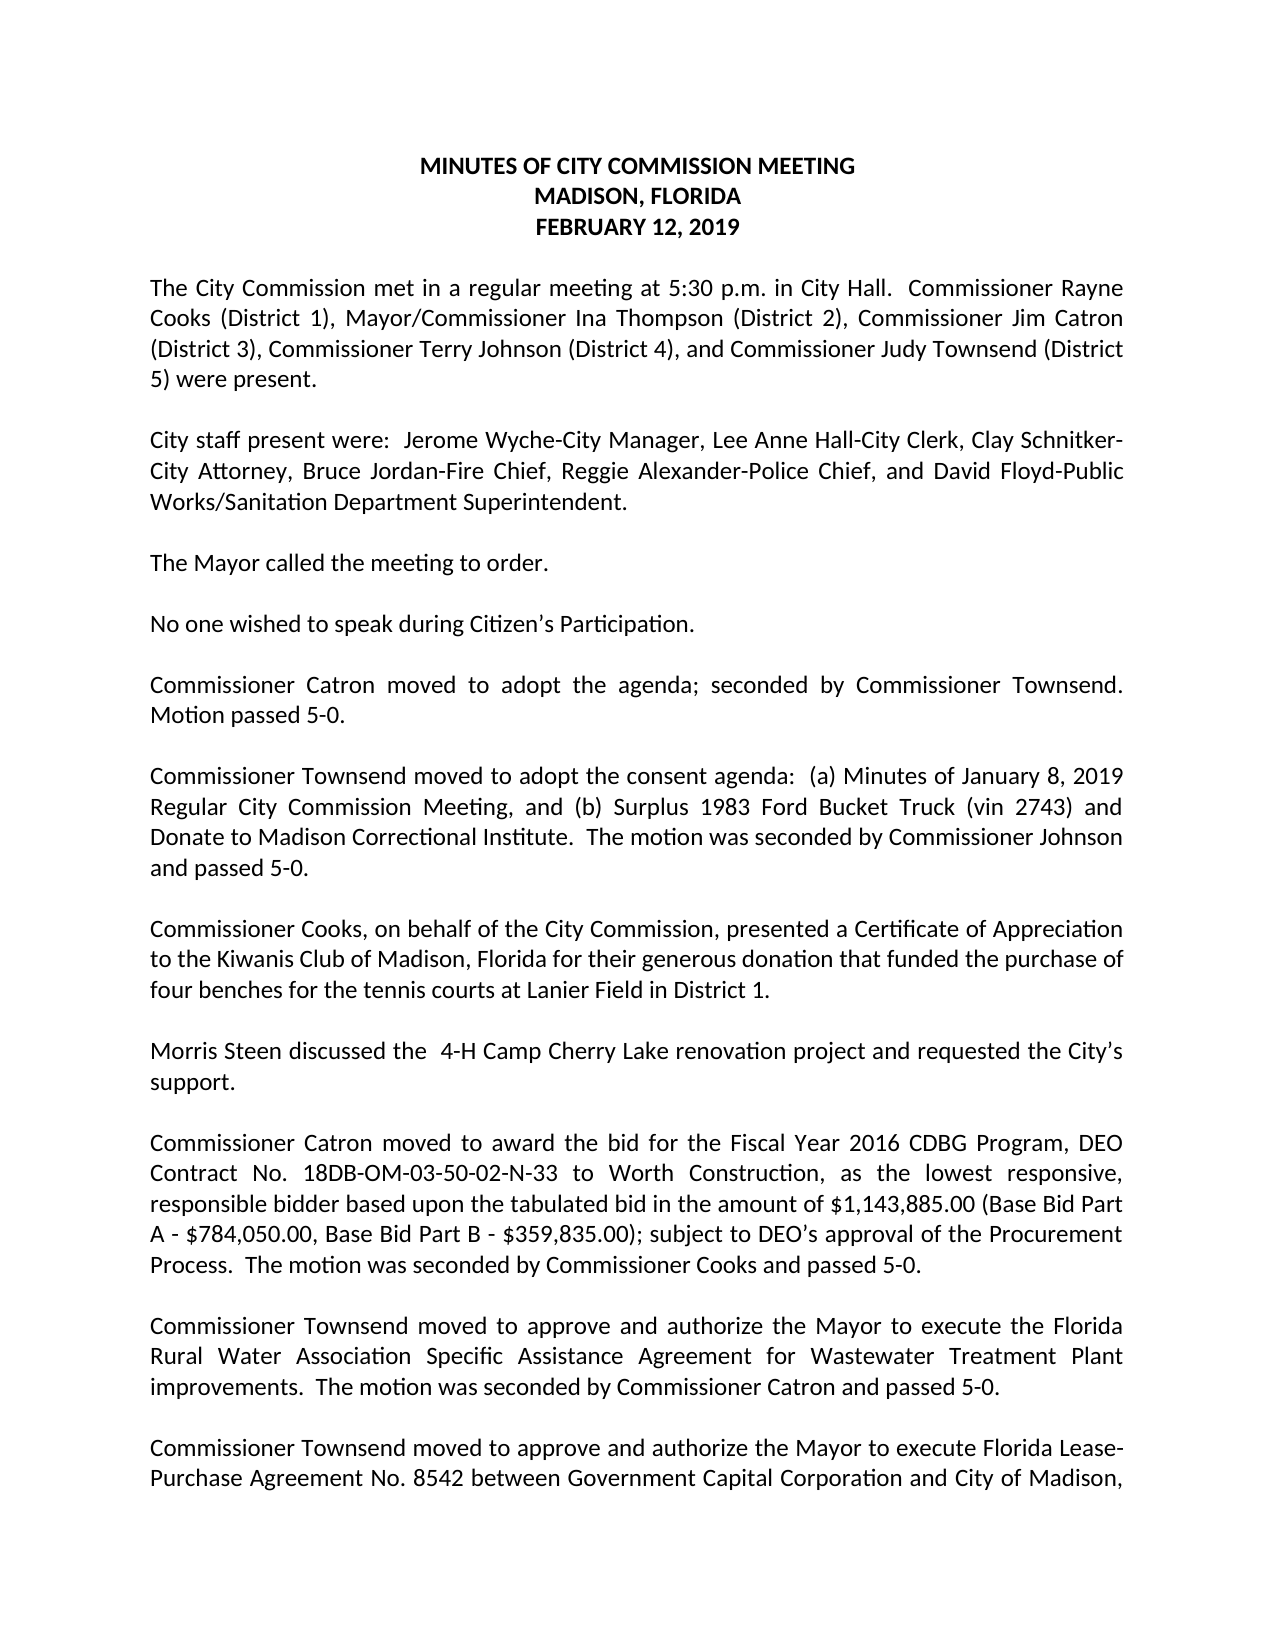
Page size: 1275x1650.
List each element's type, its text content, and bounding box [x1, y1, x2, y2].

text Morris Steen discussed the 4-H Camp Cherry Lake renovation project and requested the City’s support. [150, 1035, 1125, 1096]
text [150, 1432, 1125, 1493]
text Commissioner Townsend moved to approve and authorize the Mayor to execute the Florida Rural Water Association Specific Assistance Agreement for Wastewater Treatment Plant improvements. The motion was seconded by Commissioner Catron and passed 5-0. [150, 1310, 1125, 1401]
text MADISON, FLORIDA [150, 181, 1125, 211]
text No one wished to speak during Citizen’s Participation. [150, 608, 1125, 638]
text Commissioner Catron moved to award the bid for the Fiscal Year 2016 CDBG Program, DEO Contract No. 18DB-OM-03-50-02-N-33 to Worth Construction, as the lowest responsive, responsible bidder based upon the tabulated bid in the amount of $1,143,885.00 (Base Bid Part A - $784,050.00, Base Bid Part B - $359,835.00); subject to DEO’s approval of the Procurement Process. The motion was seconded by Commissioner Cooks and passed 5-0. [150, 1127, 1125, 1279]
text Commissioner Cooks, on behalf of the City Commission, presented a Certificate of Appreciation to the Kiwanis Club of Madison, Florida for their generous donation that funded the purchase of four benches for the tennis courts at Lanier Field in District 1. [150, 913, 1125, 1004]
text MINUTES OF CITY COMMISSION MEETING [150, 150, 1125, 181]
text City staff present were: Jerome Wyche-City Manager, Lee Anne Hall-City Clerk, Clay Schnitker-City Attorney, Bruce Jordan-Fire Chief, Reggie Alexander-Police Chief, and David Floyd-Public Works/Sanitation Department Superintendent. [150, 425, 1125, 516]
text The Mayor called the meeting to order. [150, 547, 1125, 577]
text The City Commission met in a regular meeting at 5:30 p.m. in City Hall. Commissioner Rayne Cooks (District 1), Mayor/Commissioner Ina Thompson (District 2), Commissioner Jim Catron (District 3), Commissioner Terry Johnson (District 4), and Commissioner Judy Townsend (District 5) were present. [150, 272, 1125, 394]
text Commissioner Townsend moved to adopt the consent agenda: (a) Minutes of January 8, 2019 Regular City Commission Meeting, and (b) Surplus 1983 Ford Bucket Truck (vin 2743) and Donate to Madison Correctional Institute. The motion was seconded by Commissioner Johnson and passed 5-0. [150, 760, 1125, 882]
text FEBRUARY 12, 2019 [150, 211, 1125, 242]
text Commissioner Catron moved to adopt the agenda; seconded by Commissioner Townsend. Motion passed 5-0. [150, 669, 1125, 730]
